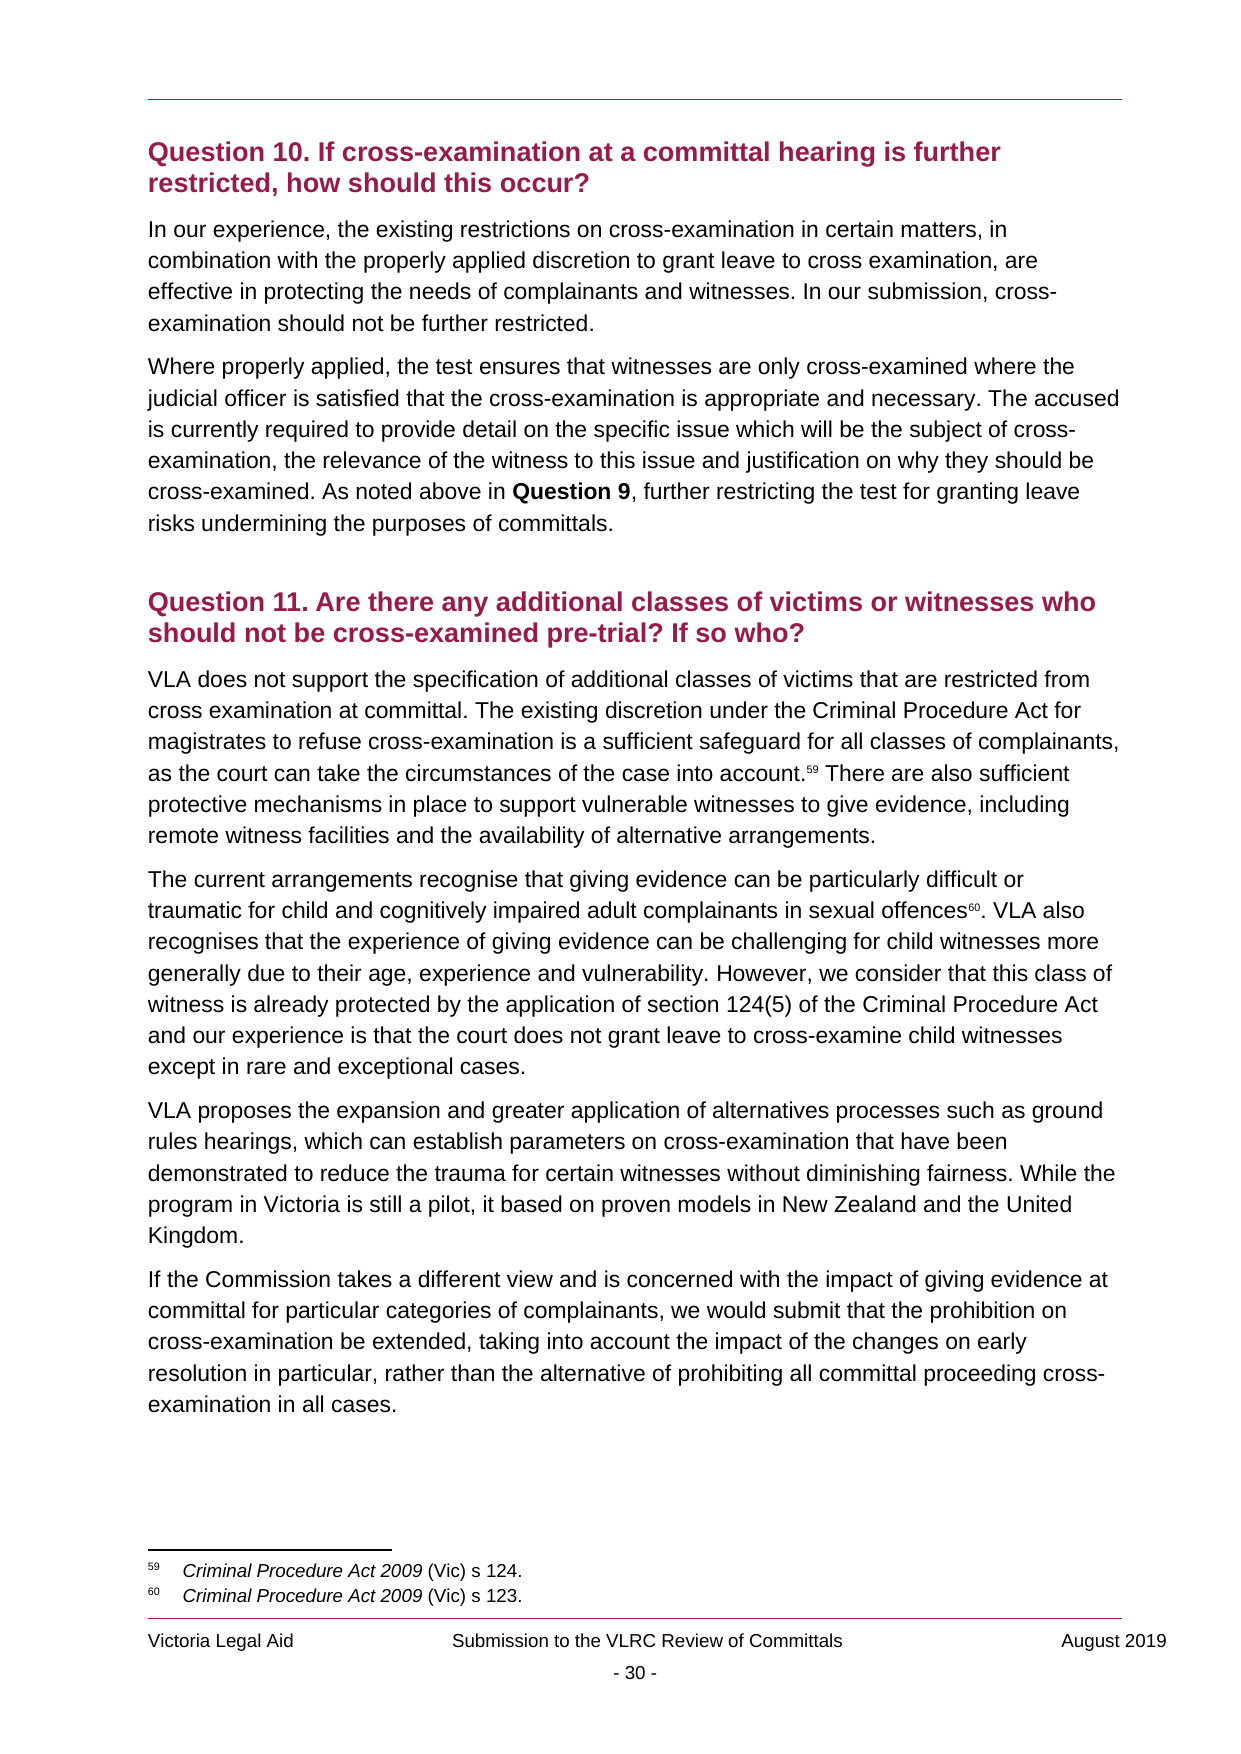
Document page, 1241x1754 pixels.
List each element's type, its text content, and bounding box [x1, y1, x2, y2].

text VLA proposes the expansion and greater application of alternatives processes such as ground rules hearings, which can establish parameters on cross-examination that have been demonstrated to reduce the trauma for certain witnesses without diminishing fairness. While the program in Victoria is still a pilot, it based on proven models in New Zealand and the United Kingdom. [148, 1092, 1122, 1248]
text If the Commission takes a different view and is concerned with the impact of giving evidence at committal for particular categories of complainants, we would submit that the prohibition on cross-examination be extended, taking into account the impact of the changes on early resolution in particular, rather than the alternative of prohibiting all committal proceeding cross-examination in all cases. [148, 1261, 1122, 1417]
text The current arrangements recognise that giving evidence can be particularly difficult or traumatic for child and cognitively impaired adult complainants in sexual offences. VLA also recognises that the experience of giving evidence can be challenging for child witnesses more generally due to their age, experience and vulnerability. However, we consider that this class of witness is already protected by the application of section 124(5) of the Criminal Procedure Act and our experience is that the court does not grant leave to cross-examine child witnesses except in rare and exceptional cases. [148, 861, 1122, 1079]
subtitle Question 10. If cross-examination at a committal hearing is further restricted, how should this occur? [148, 136, 1122, 198]
subtitle Question 11. Are there any additional classes of victims or witnesses who should not be cross-examined pre-trial? If so who? [148, 586, 1122, 648]
text VLA does not support the specification of additional classes of victims that are restricted from cross examination at committal. The existing discretion under the Criminal Procedure Act for magistrates to refuse cross-examination is a sufficient safeguard for all classes of complainants, as the court can take the circumstances of the case into account. There are also sufficient protective mechanisms in place to support vulnerable witnesses to give evidence, including remote witness facilities and the availability of alternative arrangements. [148, 661, 1122, 848]
text Where properly applied, the test ensures that witnesses are only cross-examined where the judicial officer is satisfied that the cross-examination is appropriate and necessary. The accused is currently required to provide detail on the specific issue which will be the subject of cross-examination, the relevance of the witness to this issue and justification on why they should be cross-examined. As noted above in Question 9, further restricting the test for granting leave risks undermining the purposes of committals. [148, 348, 1122, 536]
text In our experience, the existing restrictions on cross-examination in certain matters, in combination with the properly applied discretion to grant leave to cross examination, are effective in protecting the needs of complainants and witnesses. In our submission, cross-examination should not be further restricted. [148, 211, 1122, 336]
